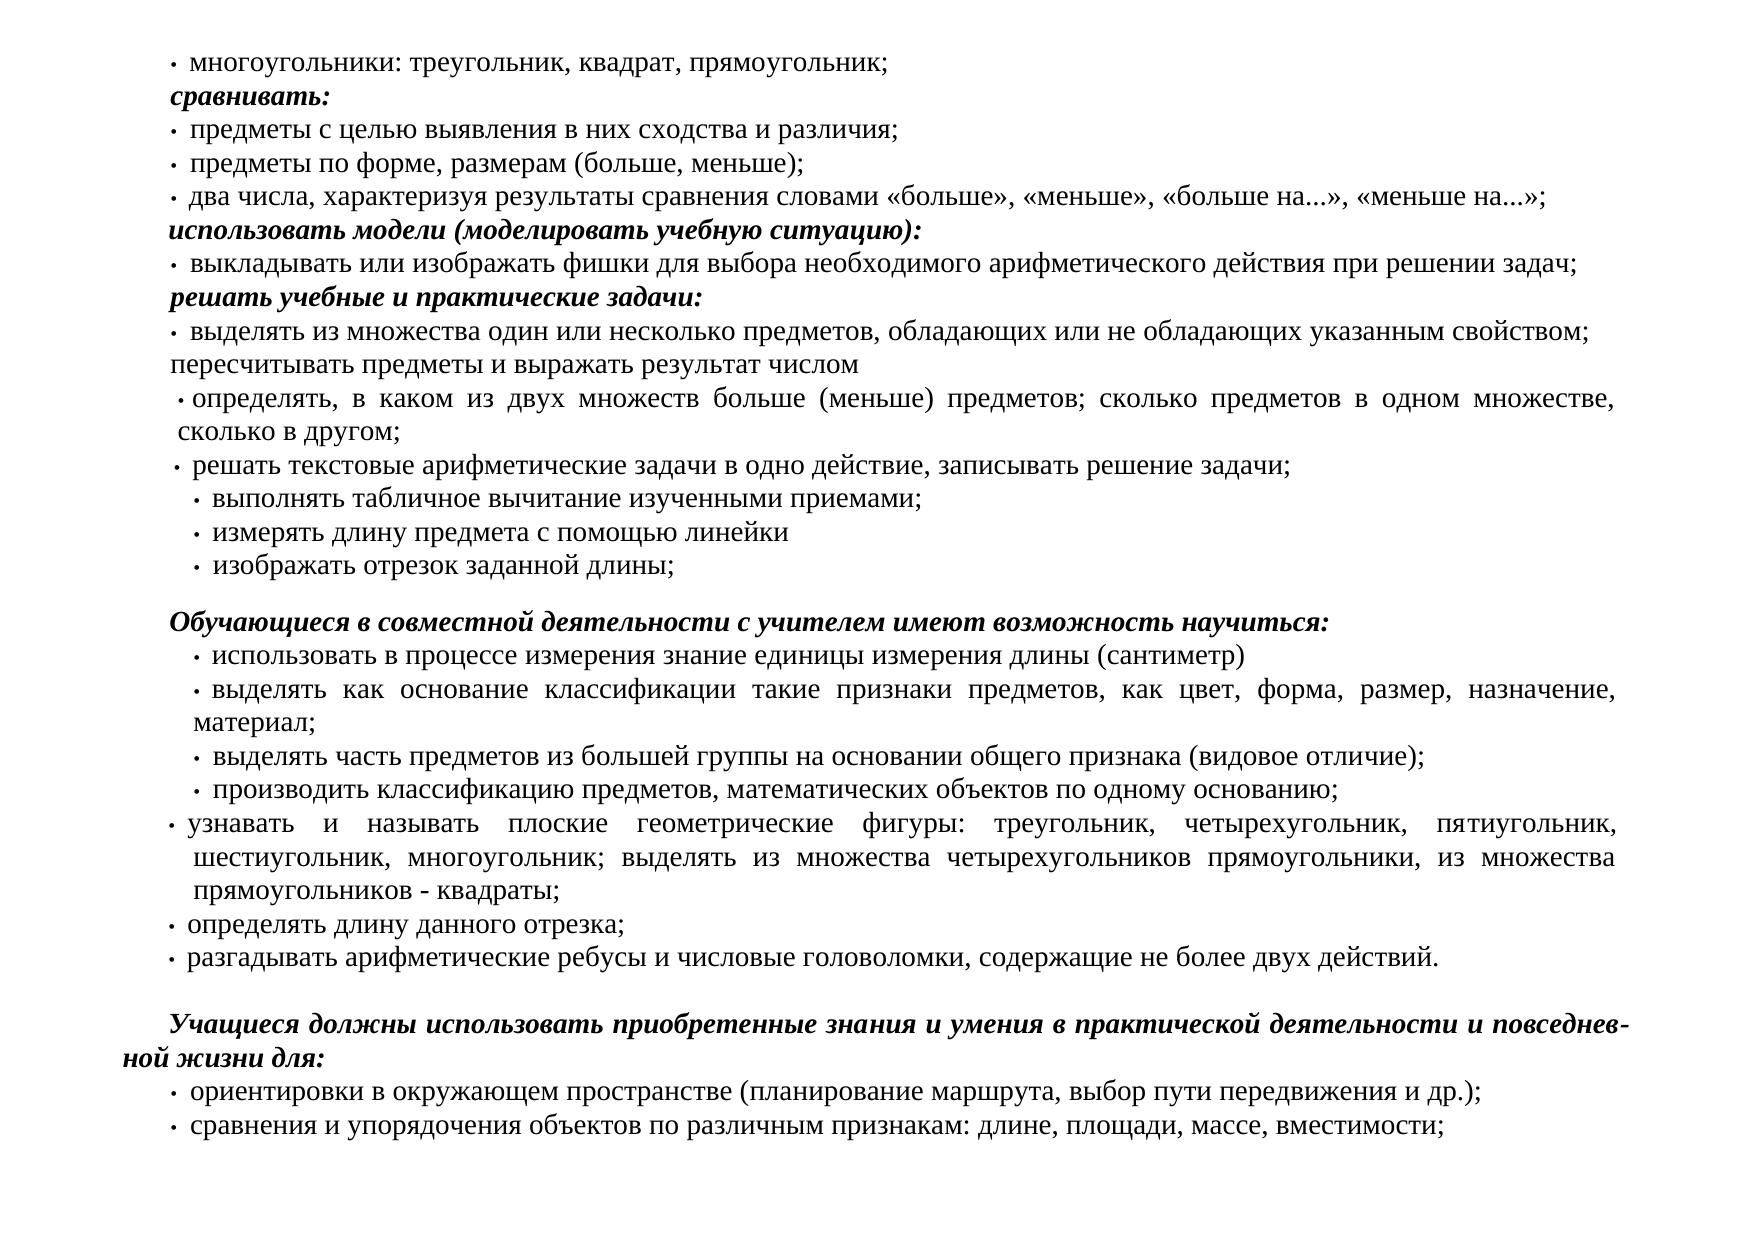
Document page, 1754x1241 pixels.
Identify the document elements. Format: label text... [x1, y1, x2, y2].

list изображать отрезок заданной длины; [193, 547, 1636, 581]
list определять длину данного отрезка; [122, 906, 1636, 939]
text Обучающиеся в совместной деятельности с учителем имеют возможность научиться: [118, 604, 1617, 637]
text решать учебные и практические задачи: [170, 279, 1636, 313]
list ориентировки в окружающем пространстве (планирование маршрута, выбор пути передвижения и др.); [170, 1073, 1629, 1107]
list выполнять табличное вычитание изученными приемами; [193, 480, 1617, 514]
list два числа, характеризуя результаты сравнения словами «больше», «меньше», «больше на...», «меньше на...»; [170, 178, 1629, 212]
list измерять длину предмета с помощью линейки [193, 514, 1636, 547]
list предметы с целью выявления в них сходства и различия; [170, 111, 1629, 145]
list узнавать и называть плоские геометрические фигуры: треугольник, четырехугольник, пятиугольник, шестиугольник, многоугольник; выделять из множества четырехугольников прямоугольники, из множества прямоугольников - квадраты; [168, 805, 1617, 906]
list решать текстовые арифметические задачи в одно действие, записывать решение задачи; [173, 447, 1617, 480]
text использовать модели (моделировать учебную ситуацию): [122, 212, 1629, 246]
list разгадывать арифметические ребусы и числовые головоломки, содержащие не более двух действий. [168, 939, 1617, 973]
list использовать в процессе измерения знание единицы измерения длины (сантиметр) [193, 637, 1617, 671]
list производить классификацию предметов, математических объектов по одному основанию; [193, 772, 1617, 805]
text пересчитывать предметы и выражать результат числом [170, 346, 1629, 380]
list выкладывать или изображать фишки для выбора необходимого арифметического действия при решении задач; [170, 246, 1629, 279]
list выделять часть предметов из большей группы на основании общего признака (видовое отличие); [193, 738, 1617, 772]
list выделять из множества один или несколько предметов, обладающих или не обладающих указанным свойством; [170, 313, 1629, 346]
text Учащиеся должны использовать приобретенные знания и умения в практической деятельности и повседневной жизни для: [122, 1006, 1629, 1073]
list многоугольники: треугольник, квадрат, прямоугольник; [170, 44, 1629, 78]
list сравнения и упорядочения объектов по различным признакам: длине, площади, массе, вместимости; [170, 1107, 1629, 1141]
text сравнивать: [170, 78, 1636, 111]
list выделять как основание классификации такие признаки предметов, как цвет, форма, размер, назначение, материал; [193, 671, 1617, 738]
list определять, в каком из двух множеств больше (меньше) предметов; сколько предметов в одном множестве, сколько в другом; [177, 380, 1617, 447]
list предметы по форме, размерам (больше, меньше); [170, 145, 1636, 178]
